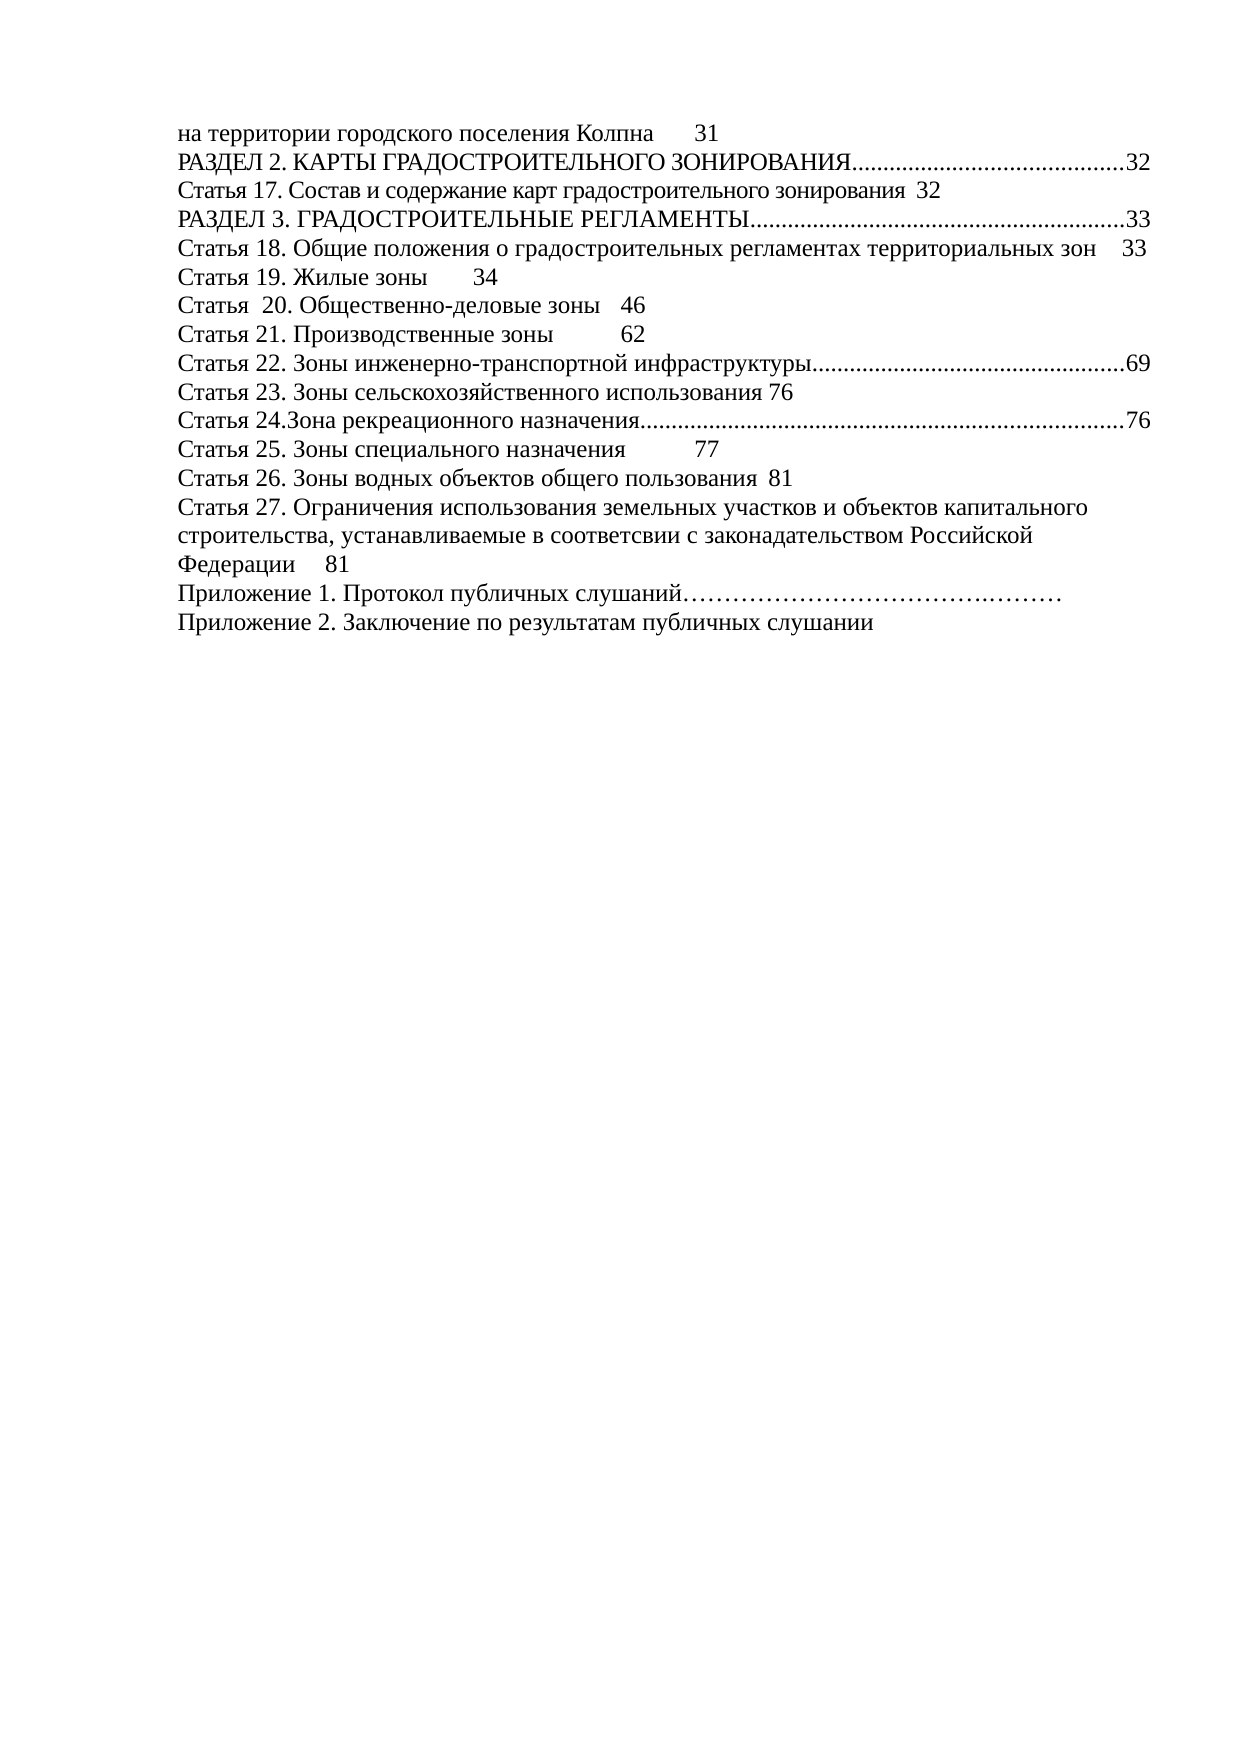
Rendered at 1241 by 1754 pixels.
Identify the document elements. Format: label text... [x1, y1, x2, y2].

text Статья 23. Зоны сельскохозяйственного использования 76 [177, 377, 1152, 406]
text РАЗДЕЛ 2. КАРТЫ ГРАДОСТРОИТЕЛЬНОГО ЗОНИРОВАНИЯ 32 [177, 147, 1152, 176]
text Статья 20. Общественно-деловые зоны 46 [177, 291, 1152, 319]
text Статья 24.Зона рекреационного назначения 76 [177, 406, 1152, 434]
text Статья 26. Зоны водных объектов общего пользования 81 [177, 463, 1152, 492]
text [177, 118, 1152, 147]
text Статья 21. Производственные зоны 62 [177, 319, 1152, 348]
text РАЗДЕЛ 3. ГРАДОСТРОИТЕЛЬНЫЕ РЕГЛАМЕНТЫ 33 [177, 204, 1152, 233]
text Статья 19. Жилые зоны 34 [177, 262, 1152, 291]
text Приложение 2. Заключение по результатам публичных слушании [177, 607, 1152, 636]
text Приложение 1. Протокол публичных слушаний……………………………….……… [177, 578, 1152, 607]
text Статья 27. Ограничения использования земельных участков и объектов капитального строительства, устанавливаемые в соответсвии с законадательством Российской Федерации 81 [177, 492, 1152, 578]
text Статья 18. Общие положения о градостроительных регламентах территориальных зон 33 [177, 233, 1152, 262]
text Статья 25. Зоны специального назначения 77 [177, 434, 1152, 463]
text Статья 22. Зоны инженерно-транспортной инфраструктуры 69 [177, 348, 1152, 377]
text Статья 17. Состав и содержание карт градостроительного зонирования 32 [177, 176, 1152, 204]
